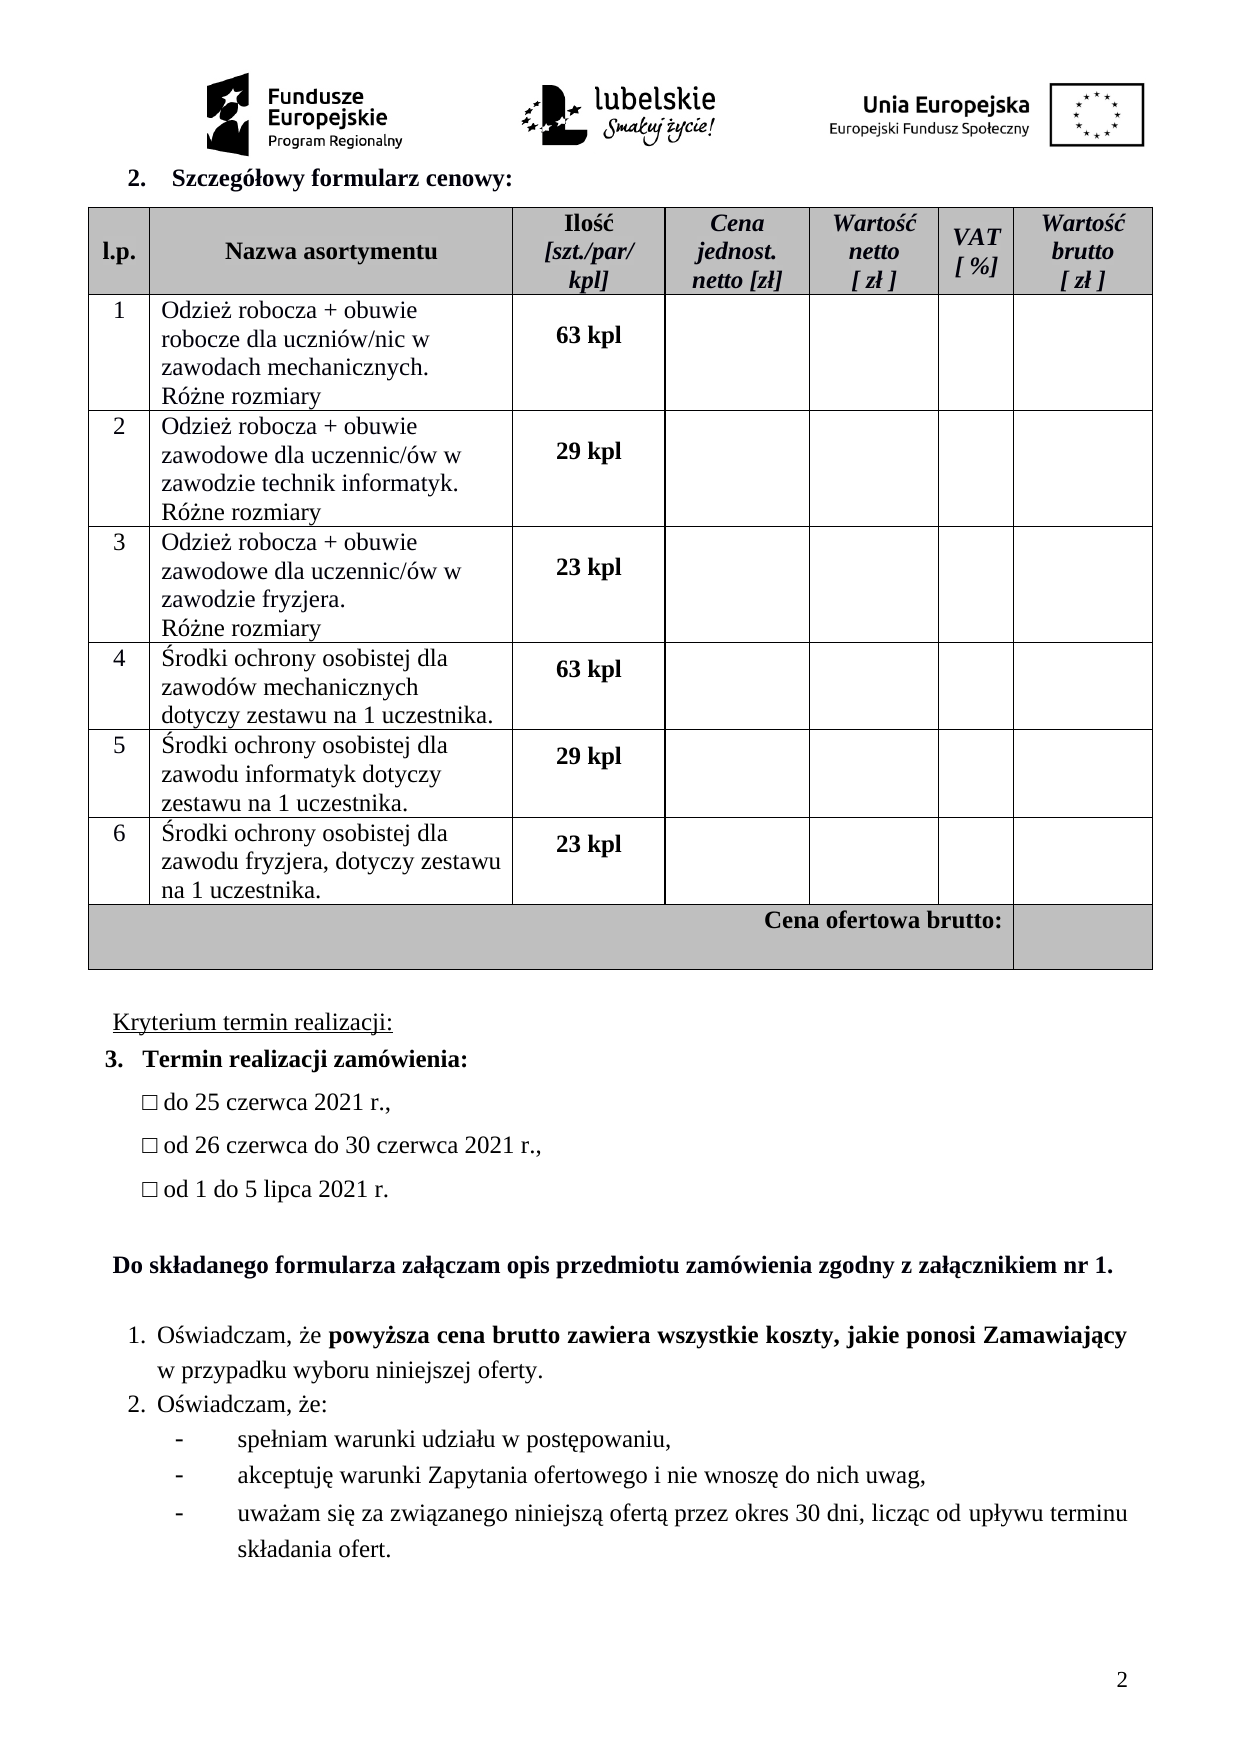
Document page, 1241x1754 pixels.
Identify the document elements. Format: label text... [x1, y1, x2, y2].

table_cell [1014, 295, 1152, 410]
table_cell Odzież robocza + obuwie zawodowe dla uczennic/ów w zawodzie fryzjera. Różne rozmiary [150, 527, 512, 642]
table_cell Odzież robocza + obuwie robocze dla uczniów/nic w zawodach mechanicznych. Różne rozmiary [150, 295, 512, 410]
table_header Wartość netto [ zł ] [810, 208, 851, 294]
table_cell 2 [89, 411, 149, 526]
table_header Cena jednost. netto [zł] [764, 208, 809, 294]
table_cell [666, 818, 809, 904]
table_cell 1 [89, 295, 149, 410]
table_cell [939, 818, 1013, 904]
table_cell [810, 818, 938, 904]
table_cell 29 kpl [513, 730, 664, 817]
table_header Nazwa asortymentu [150, 208, 512, 294]
list spełniam warunki udziału w postępowaniu, [172, 1424, 1128, 1454]
table_header Ilość [szt./par/kpl] [609, 208, 664, 294]
table_cell [1014, 818, 1152, 904]
table_cell [1014, 527, 1152, 642]
text □ do 25 czerwca 2021 r., [112, 1087, 1128, 1116]
list Oświadczam, że: [127, 1389, 1128, 1418]
table_cell [810, 527, 938, 642]
table_header Wartość netto [ zł ] [897, 208, 938, 294]
table_cell [810, 411, 938, 526]
table_header Cena jednost. netto [zł] [666, 208, 710, 294]
text Do składanego formularza załączam opis przedmiotu zamówienia zgodny z załącznikiem nr 1. [112, 1250, 1128, 1279]
table_cell 23 kpl [513, 818, 664, 904]
list Szczegółowy formularz cenowy: [127, 163, 1128, 192]
list Termin realizacji zamówienia: [104, 1044, 1128, 1073]
table_cell Cena ofertowa brutto: [89, 905, 1013, 969]
text Kryterium termin realizacji: [112, 1007, 1128, 1036]
table_cell 4 [89, 643, 149, 729]
table_cell [1014, 643, 1152, 729]
table_cell Środki ochrony osobistej dla zawodów mechanicznych dotyczy zestawu na 1 uczestnika. [150, 643, 512, 729]
table_cell [939, 730, 1013, 817]
table_header l.p. [89, 208, 149, 294]
table_cell Środki ochrony osobistej dla zawodu informatyk dotyczy zestawu na 1 uczestnika. [150, 730, 512, 817]
table_cell [939, 295, 1013, 410]
list akceptuję warunki Zapytania ofertowego i nie wnoszę do nich uwag, [172, 1461, 1128, 1491]
list Oświadczam, że powyższa cena brutto zawiera wszystkie koszty, jakie ponosi Zamawiający w przypadku wyboru niniejszej oferty. [127, 1320, 1128, 1383]
table_header VAT [ %] [939, 208, 1013, 294]
text □ od 1 do 5 lipca 2021 r. [112, 1174, 1128, 1202]
table_cell 3 [89, 527, 149, 642]
table_cell 63 kpl [513, 643, 664, 729]
table_cell [1014, 411, 1152, 526]
picture [186, 65, 1165, 164]
table_cell [810, 643, 938, 729]
table_cell 29 kpl [513, 411, 664, 526]
table_cell 63 kpl [513, 295, 664, 410]
text □ od 26 czerwca do 30 czerwca 2021 r., [112, 1131, 1128, 1159]
table_cell 23 kpl [513, 527, 664, 642]
list uważam się za związanego niniejszą ofertą przez okres 30 dni, licząc od upływu terminu składania ofert. [172, 1498, 1128, 1563]
table_cell [939, 643, 1013, 729]
table_header Ilość [szt./par/kpl] [513, 208, 569, 294]
table_cell [939, 527, 1013, 642]
table_header Wartość brutto [ zł ] [1014, 208, 1060, 294]
table_cell [666, 527, 809, 642]
table_cell 6 [89, 818, 149, 904]
table_cell Odzież robocza + obuwie zawodowe dla uczennic/ów w zawodzie technik informatyk. Różne rozmiary [150, 411, 512, 526]
table_cell [1014, 905, 1152, 969]
table_cell 5 [89, 730, 149, 817]
table_cell [666, 295, 809, 410]
table_cell [810, 730, 938, 817]
table_cell Środki ochrony osobistej dla zawodu fryzjera, dotyczy zestawu na 1 uczestnika. [150, 818, 512, 904]
table_cell [666, 411, 809, 526]
table_header Wartość brutto [ zł ] [1106, 208, 1152, 294]
table_cell [666, 643, 809, 729]
table_cell [939, 411, 1013, 526]
table_cell [810, 295, 938, 410]
table_cell [666, 730, 809, 817]
table_cell [1014, 730, 1152, 817]
